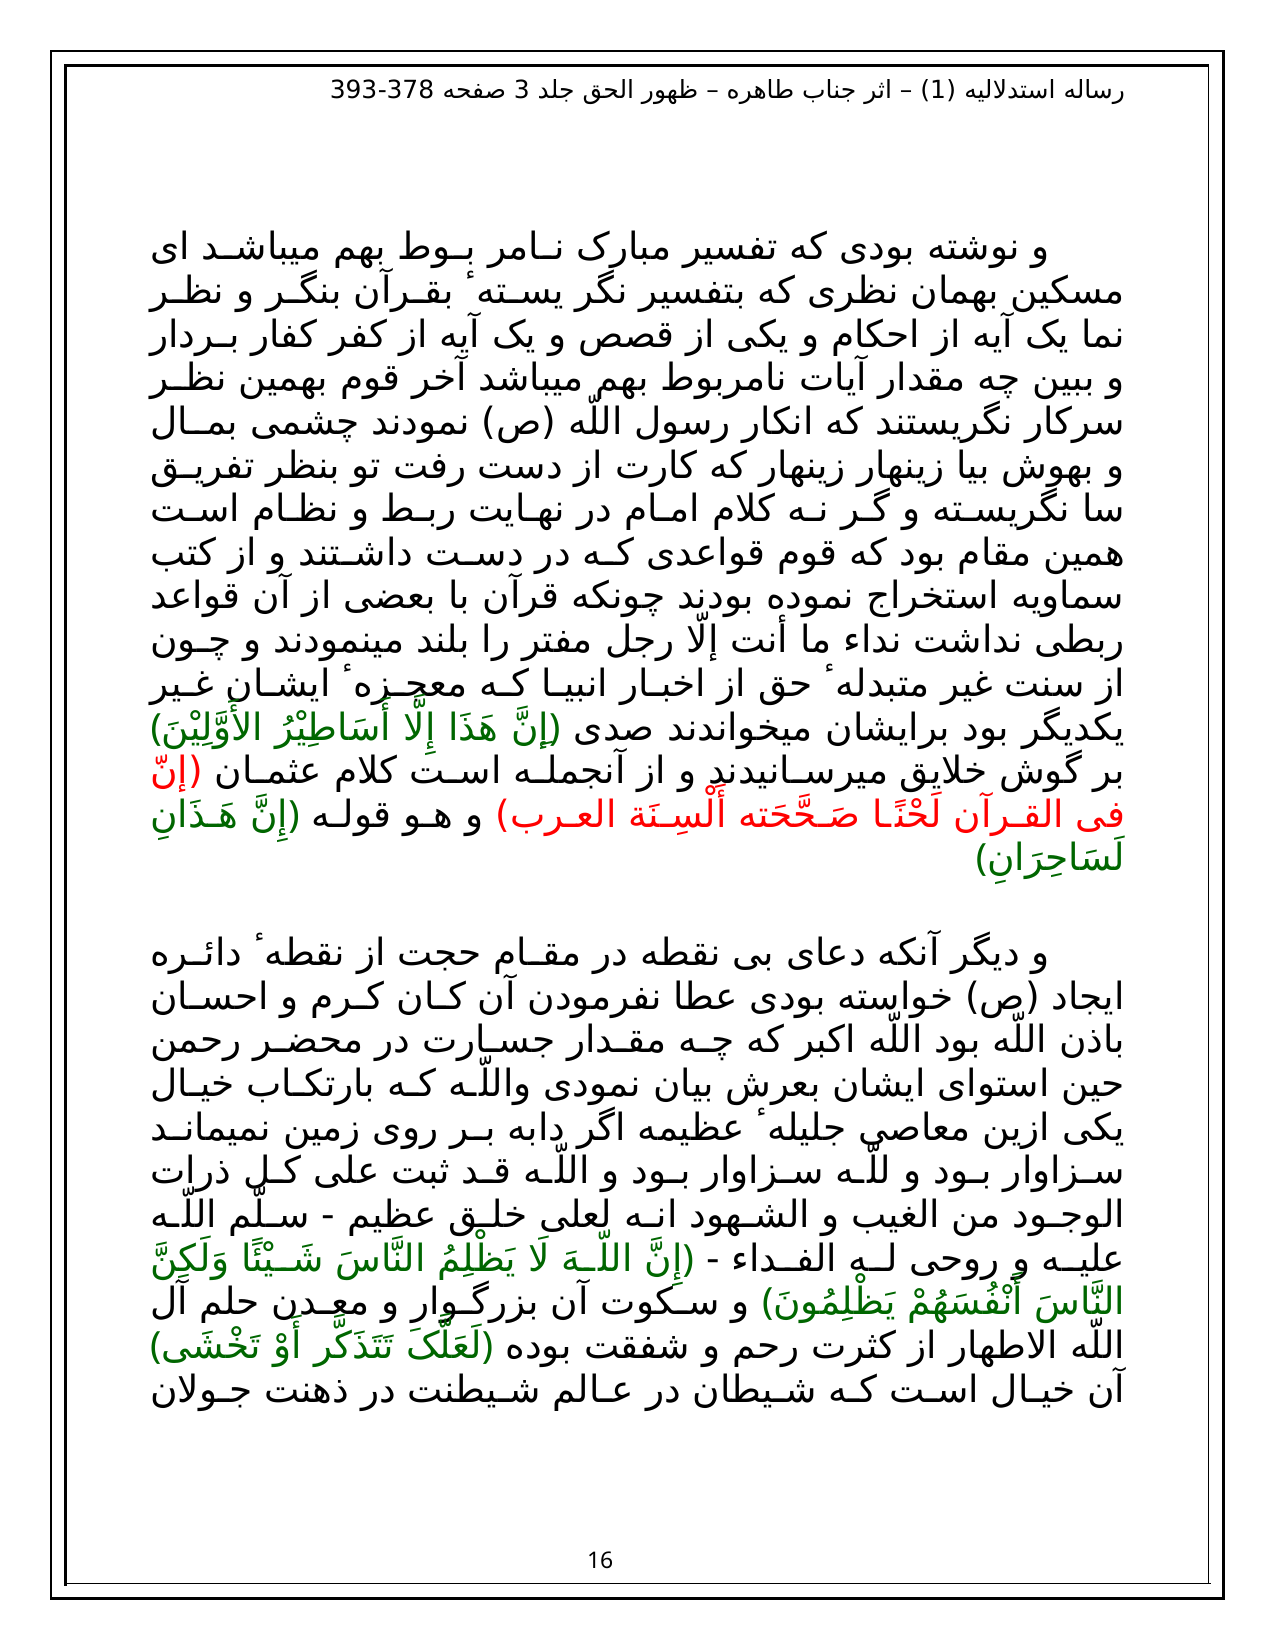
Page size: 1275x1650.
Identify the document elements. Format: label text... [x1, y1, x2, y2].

text و نوشته بودى که تفسير مبارک نامر بوط بهم ميباشد اى مسکين بهمان نظرى که بتفسير نگر يستهٴ بقرآن بنگر و نظر نما يک آيه از احکام و يکى از قصص و يک آيه از کفر کفار بردار و ببين چه مقدار آيات نامربوط بهم ميباشد آخر قوم بهمين نظر سرکار نگريستند که انکار رسول اللّه (ص) نمودند چشمى بمال و بهوش بيا زينهار زينهار که کارت از دست رفت تو بنظر تفريق سا نگريسته و گر نه کلام امام در نهايت ربط و نظام است همين مقام بود که قوم قواعدى که در دست داشتند و از کتب سماويه استخراج نموده بودند چونکه قرآن با بعضى از آن قواعد ربطى نداشت نداء ما أنت إلّا رجل مفتر را بلند مينمودند و چون از سنت غير متبدلهٴ حق از اخبار انبيا که معجزهٴ ايشان غير يکديگر بود برايشان ميخواندند صدى ﴿إِنَّ هَذَا إِلَّا أَسَاطِيْرُ الأَوَّلِيْنَ﴾ بر گوش خلايق ميرسانيدند و از آنجمله است کلام عثمان (إنّ فى القرآن لَحْنًا صَحَّحَته أَلْسِنَة العرب) و هو قوله ﴿إِنَّ هَذَانِ لَسَاحِرَانِ﴾ [150, 225, 1125, 880]
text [150, 931, 1125, 1411]
